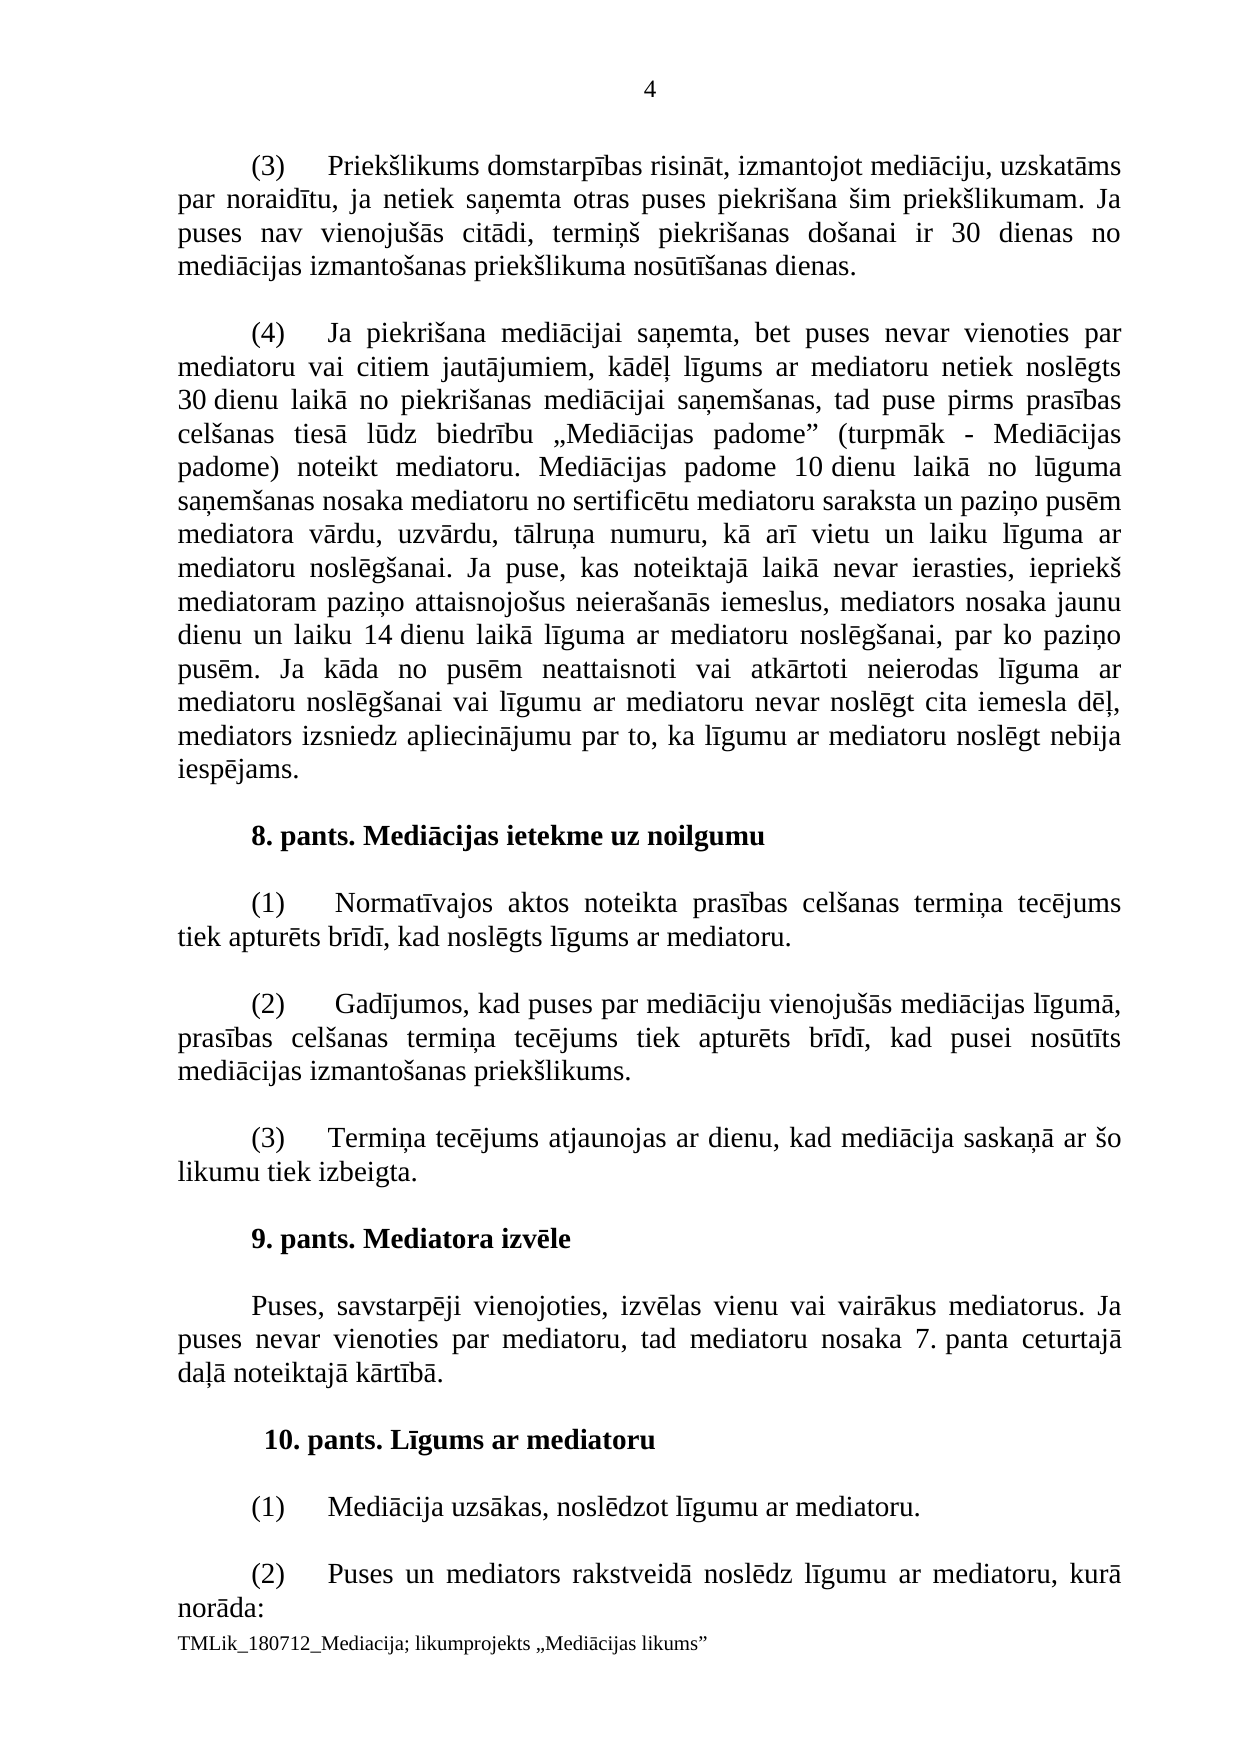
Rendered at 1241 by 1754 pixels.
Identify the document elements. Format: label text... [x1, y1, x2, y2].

list Ja piekrišana mediācijai saņemta, bet puses nevar vienoties par mediatoru vai citiem jautājumiem, kādēļ līgums ar mediatoru netiek noslēgts 30 dienu laikā no piekrišanas mediācijai saņemšanas, tad puse pirms prasības celšanas tiesā lūdz biedrību „Mediācijas padome” (turpmāk - Mediācijas padome) noteikt mediatoru. Mediācijas padome 10 dienu laikā no lūguma saņemšanas nosaka mediatoru no sertificētu mediatoru saraksta un paziņo pusēm mediatora vārdu, uzvārdu, tālruņa numuru, kā arī vietu un laiku līguma ar mediatoru noslēgšanai. Ja puse, kas noteiktajā laikā nevar ierasties, iepriekš mediatoram paziņo attaisnojošus neierašanās iemeslus, mediators nosaka jaunu dienu un laiku 14 dienu laikā līguma ar mediatoru noslēgšanai, par ko paziņo pusēm. Ja kāda no pusēm neattaisnoti vai atkārtoti neierodas līguma ar mediatoru noslēgšanai vai līgumu ar mediatoru nevar noslēgt cita iemesla dēļ, mediators izsniedz apliecinājumu par to, ka līgumu ar mediatoru noslēgt nebija iespējams. [177, 315, 1122, 785]
list Priekšlikums domstarpības risināt, izmantojot mediāciju, uzskatāms par noraidītu, ja netiek saņemta otras puses piekrišana šim priekšlikumam. Ja puses nav vienojušās citādi, termiņš piekrišanas došanai ir 30 dienas no mediācijas izmantošanas priekšlikuma nosūtīšanas dienas. [177, 148, 1122, 282]
list Puses un mediators rakstveidā noslēdz līgumu ar mediatoru, kurā norāda: [177, 1556, 1122, 1623]
text 8. pants. Mediācijas ietekme uz noilgumu [177, 818, 1122, 852]
list 10. pants. Līgums ar mediatoru [264, 1422, 1122, 1456]
list Termiņa tecējums atjaunojas ar dienu, kad mediācija saskaņā ar šo likumu tiek izbeigta. [177, 1120, 1122, 1187]
list (1) Mediācija uzsākas, noslēdzot līgumu ar mediatoru. [177, 1489, 1122, 1523]
text Puses, savstarpēji vienojoties, izvēlas vienu vai vairākus mediatorus. Ja puses nevar vienoties par mediatoru, tad mediatoru nosaka 7. panta ceturtajā daļā noteiktajā kārtībā. [177, 1288, 1122, 1389]
text 9. pants. Mediatora izvēle [177, 1221, 1122, 1254]
list Gadījumos, kad puses par mediāciju vienojušās mediācijas līgumā, prasības celšanas termiņa tecējums tiek apturēts brīdī, kad pusei nosūtīts mediācijas izmantošanas priekšlikums. [177, 986, 1122, 1087]
list Normatīvajos aktos noteikta prasības celšanas termiņa tecējums tiek apturēts brīdī, kad noslēgts līgums ar mediatoru. [177, 886, 1122, 953]
